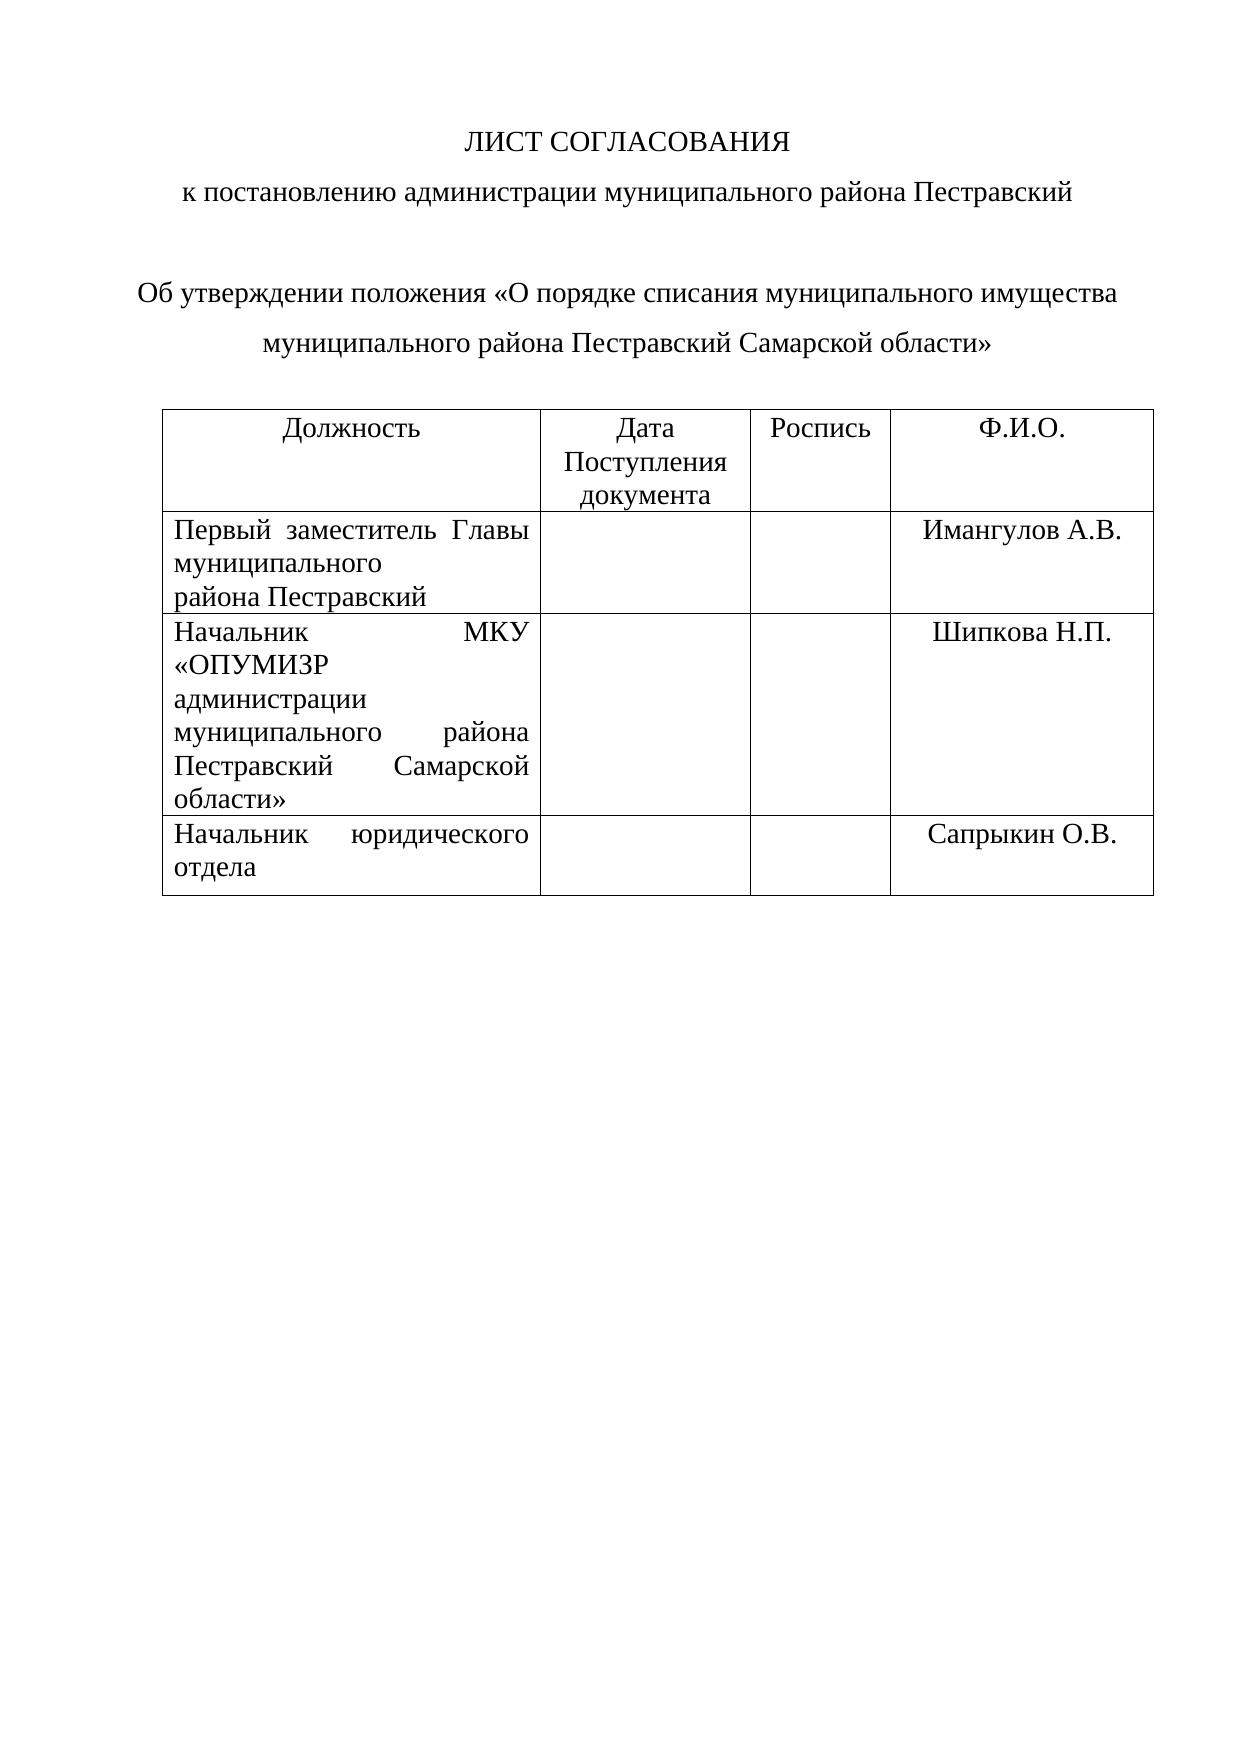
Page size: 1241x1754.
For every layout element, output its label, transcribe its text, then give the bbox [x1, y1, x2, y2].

text Об утверждении положения «О порядке списания муниципального имущества муниципального района Пестравский Самарской области» [118, 275, 1137, 359]
table_cell [751, 614, 890, 815]
table_cell [541, 614, 750, 815]
table_cell [751, 816, 890, 894]
table_cell Первый заместитель Главы муниципального района Пестравский [163, 512, 540, 613]
table_cell Имангулов А.В. [891, 512, 1153, 613]
table_header Роспись [751, 410, 890, 511]
table_cell [751, 512, 890, 613]
table_cell Сапрыкин О.В. [891, 816, 1153, 894]
text к постановлению администрации муниципального района Пестравский [118, 174, 1137, 208]
table_cell Шипкова Н.П. [891, 614, 1153, 815]
table_cell [541, 512, 750, 613]
table_header Должность [163, 410, 540, 511]
table_cell Начальник МКУ «ОПУМИЗР администрации муниципального района Пестравский Самарской области» [163, 614, 540, 815]
table_cell [541, 816, 750, 894]
table_cell Начальник юридического отдела [163, 816, 540, 894]
table_header Дата Поступления документа [541, 410, 750, 511]
text ЛИСТ СОГЛАСОВАНИЯ [118, 124, 1137, 158]
table_header Ф.И.О. [891, 410, 1153, 511]
